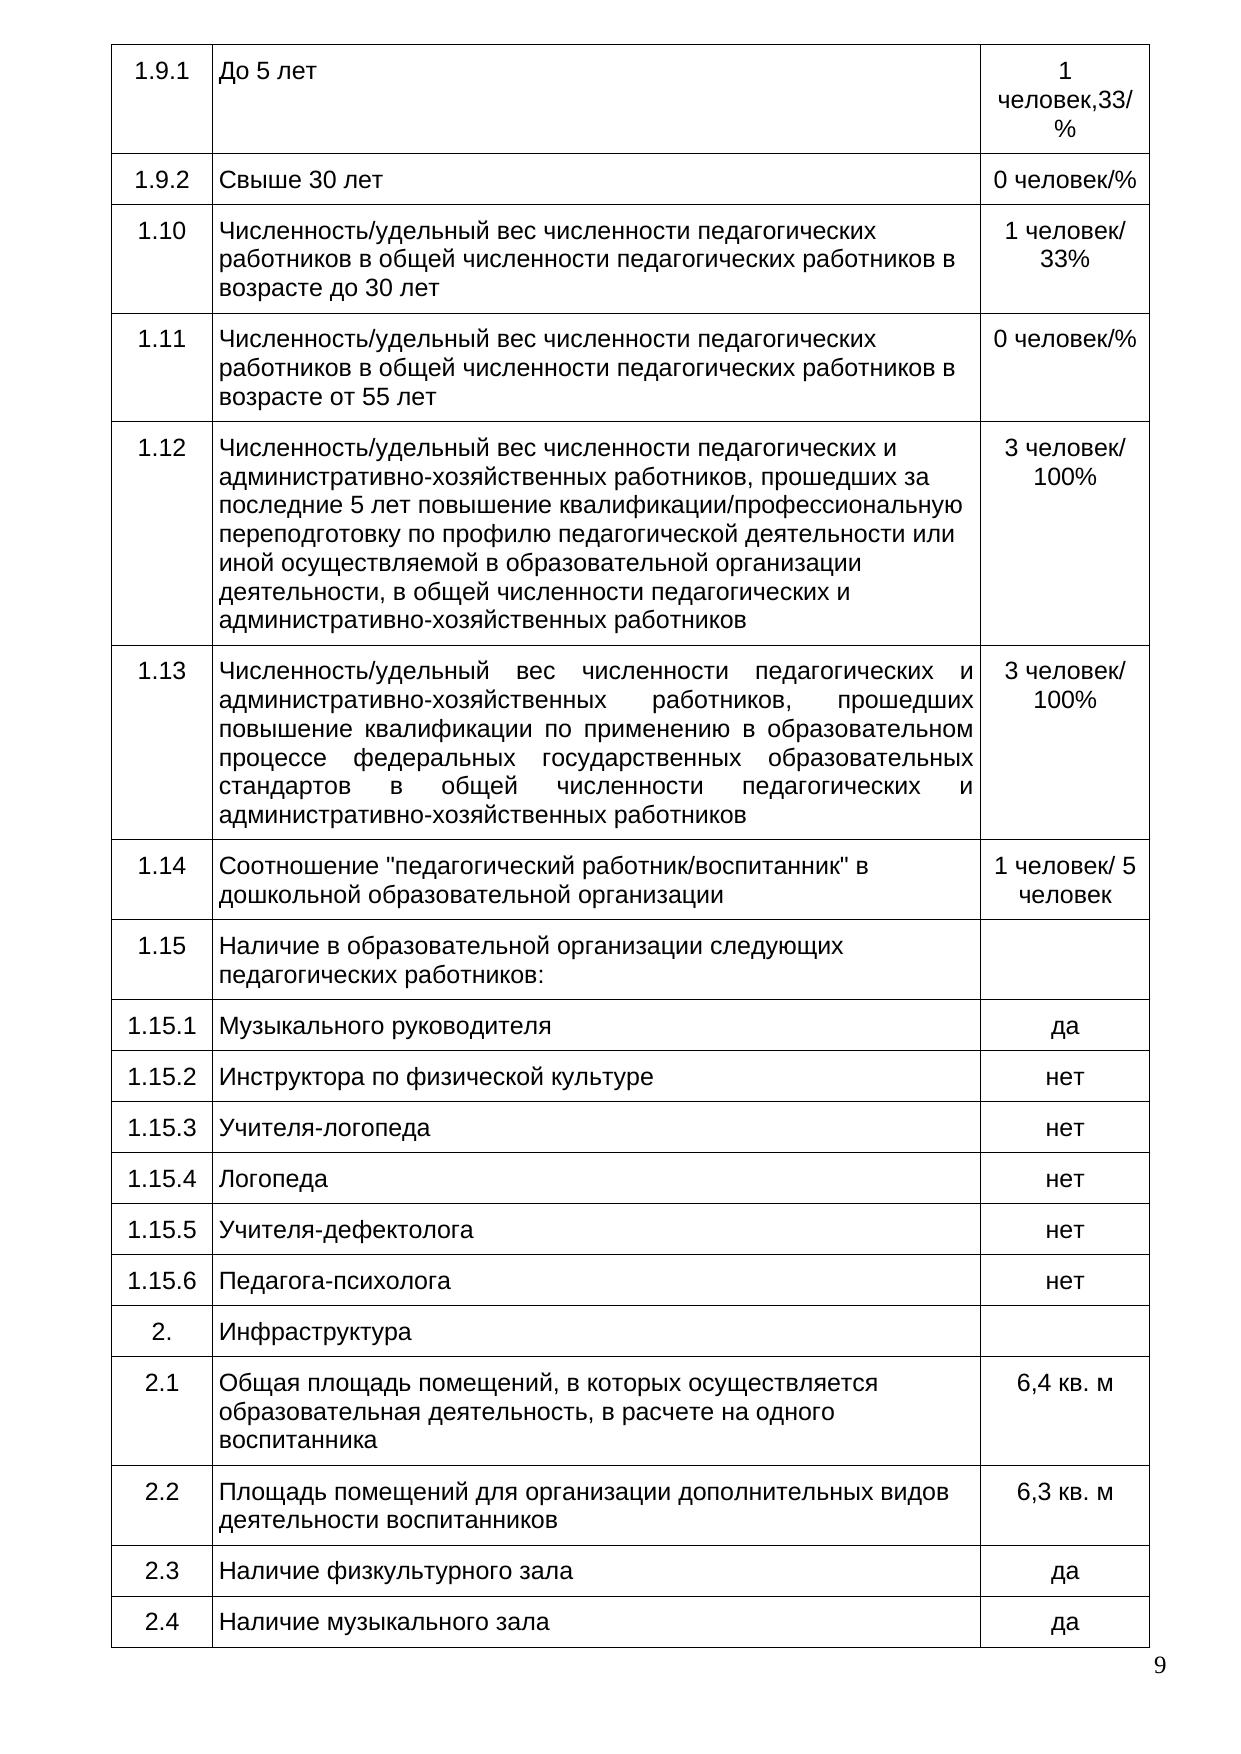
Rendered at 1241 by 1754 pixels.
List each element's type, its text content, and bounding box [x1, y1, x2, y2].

table_cell Логопеда [213, 1153, 980, 1203]
table_cell 1.12 [112, 422, 212, 644]
table_cell 6,4 кв. м [981, 1357, 1149, 1465]
table_cell 1.15.1 [112, 1000, 212, 1050]
table_cell нет [981, 1051, 1149, 1101]
table_cell нет [981, 1102, 1149, 1152]
table_cell Наличие физкультурного зала [213, 1546, 980, 1596]
table_cell нет [981, 1153, 1149, 1203]
table_cell Инфраструктура [213, 1306, 980, 1356]
table_cell 1.11 [112, 314, 212, 421]
table_cell Численность/удельный вес численности педагогических и административно-хозяйственных работников, прошедших за последние 5 лет повышение квалификации/профессиональную переподготовку по профилю педагогической деятельности или иной осуществляемой в образовательной организации деятельности, в общей численности педагогических и административно-хозяйственных работников [213, 422, 980, 644]
table_cell 1.15.2 [112, 1051, 212, 1101]
table_cell 2.4 [112, 1597, 212, 1647]
table_cell 1.14 [112, 840, 212, 919]
table_cell 1.15.4 [112, 1153, 212, 1203]
table_cell 1.15.5 [112, 1204, 212, 1254]
table_cell Площадь помещений для организации дополнительных видов деятельности воспитанников [213, 1466, 980, 1544]
table_cell 6,3 кв. м [981, 1466, 1149, 1544]
table_cell 1.9.2 [112, 154, 212, 204]
table_cell 2.1 [112, 1357, 212, 1465]
table_cell [981, 1306, 1149, 1356]
table_cell 1 человек/ 33% [981, 205, 1149, 312]
table_cell 1.9.1 [112, 45, 212, 153]
table_cell Педагога-психолога [213, 1255, 980, 1305]
table_cell Численность/удельный вес численности педагогических работников в общей численности педагогических работников в возрасте от 55 лет [213, 314, 980, 421]
table_cell Музыкального руководителя [213, 1000, 980, 1050]
table_cell Учителя-дефектолога [213, 1204, 980, 1254]
table_cell 1.15.3 [112, 1102, 212, 1152]
table_cell да [981, 1597, 1149, 1647]
table_cell Общая площадь помещений, в которых осуществляется образовательная деятельность, в расчете на одного воспитанника [213, 1357, 980, 1465]
table_cell Наличие музыкального зала [213, 1597, 980, 1647]
table_cell Численность/удельный вес численности педагогических и административно-хозяйственных работников, прошедших повышение квалификации по применению в образовательном процессе федеральных государственных образовательных стандартов в общей численности педагогических и административно-хозяйственных работников [213, 646, 980, 839]
table_cell 1 человек/ 5 человек [981, 840, 1149, 919]
table_cell нет [981, 1255, 1149, 1305]
table_cell 2.3 [112, 1546, 212, 1596]
table_cell 1.15 [112, 920, 212, 999]
table_cell 0 человек/% [981, 154, 1149, 204]
table_cell 1.10 [112, 205, 212, 312]
table_cell 2.2 [112, 1466, 212, 1544]
table_cell да [981, 1546, 1149, 1596]
table_cell Соотношение "педагогический работник/воспитанник" в дошкольной образовательной организации [213, 840, 980, 919]
table_cell нет [981, 1204, 1149, 1254]
table_cell 1.13 [112, 646, 212, 839]
table_cell 1.15.6 [112, 1255, 212, 1305]
table_cell Инструктора по физической культуре [213, 1051, 980, 1101]
table_cell Учителя-логопеда [213, 1102, 980, 1152]
table_cell Численность/удельный вес численности педагогических работников в общей численности педагогических работников в возрасте до 30 лет [213, 205, 980, 312]
table_cell 3 человек/ 100% [981, 422, 1149, 644]
table_cell [981, 920, 1149, 999]
table_cell 2. [112, 1306, 212, 1356]
table_cell Свыше 30 лет [213, 154, 980, 204]
table_cell Наличие в образовательной организации следующих педагогических работников: [213, 920, 980, 999]
table_cell 0 человек/% [981, 314, 1149, 421]
table_cell До 5 лет [213, 45, 980, 153]
table_cell 1 человек,33/% [981, 45, 1149, 153]
table_cell да [981, 1000, 1149, 1050]
table_cell 3 человек/ 100% [981, 646, 1149, 839]
